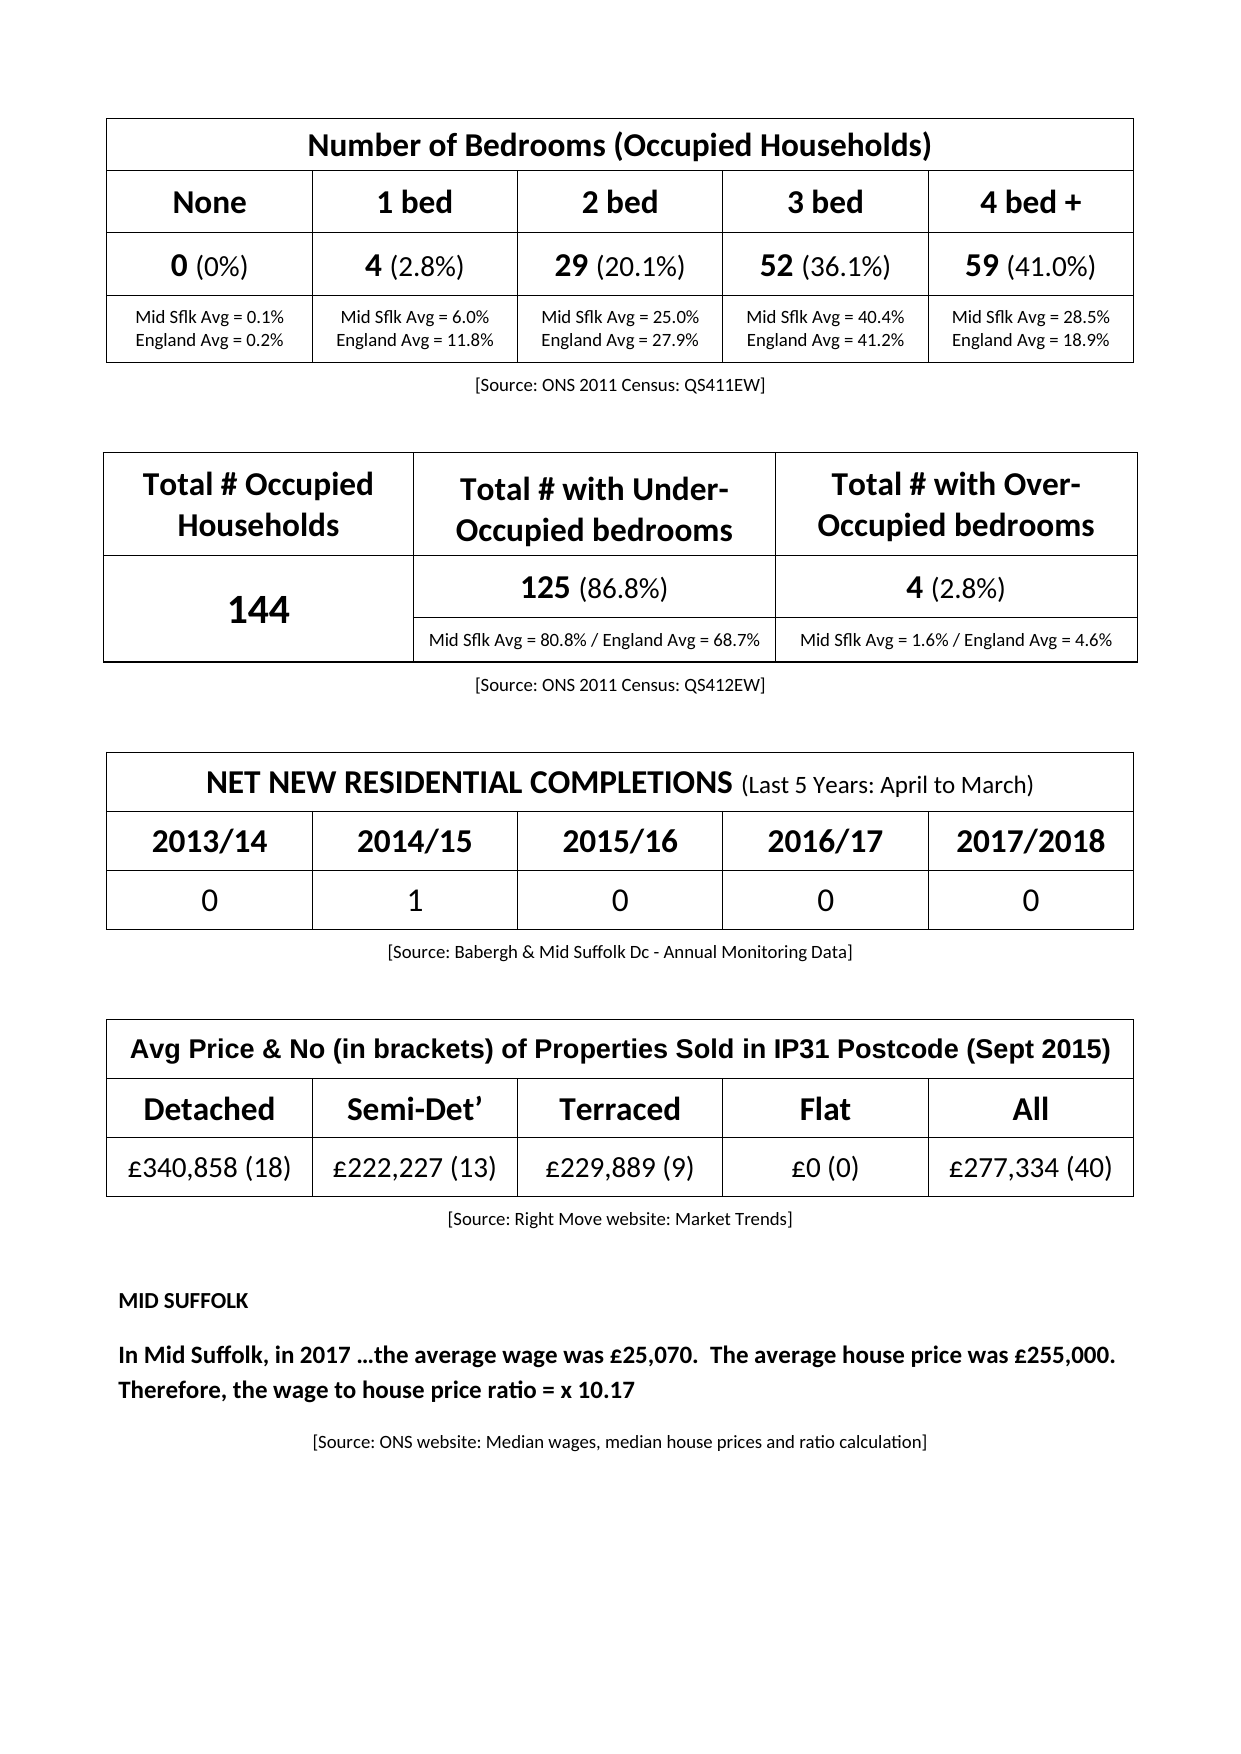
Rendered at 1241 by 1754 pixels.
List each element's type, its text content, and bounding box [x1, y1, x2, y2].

text [Source: ONS 2011 Census: QS412EW] [118, 673, 1122, 696]
table_cell 59 (41.0%) [929, 233, 1133, 294]
table_header Total # with Under-Occupied bedrooms [414, 453, 775, 555]
table_cell Detached [107, 1079, 312, 1137]
table_cell 2017/2018 [929, 812, 1133, 870]
table_cell Mid Sflk Avg = 25.0% England Avg = 27.9% [518, 296, 722, 362]
table_cell 4 (2.8%) [776, 556, 1137, 617]
table_cell 125 (86.8%) [414, 556, 775, 617]
text [Source: Babergh & Mid Suffolk Dc - Annual Monitoring Data] [118, 940, 1122, 963]
table_cell 1 bed [313, 171, 517, 232]
table_cell £229,889 (9) [518, 1138, 722, 1196]
table_cell Mid Sflk Avg = 80.8% / England Avg = 68.7% [414, 618, 775, 661]
table_cell Semi-Det’ [313, 1079, 517, 1137]
table_cell 0 [518, 871, 722, 929]
table_header NET NEW RESIDENTIAL COMPLETIONS (Last 5 Years: April to March) [107, 753, 1133, 811]
table_cell £0 (0) [723, 1138, 928, 1196]
table_cell 0 [107, 871, 312, 929]
table_cell 144 [104, 556, 413, 661]
table_header Number of Bedrooms (Occupied Households) [107, 119, 1133, 170]
text In Mid Suffolk, in 2017 …the average wage was £25,070. The average house price was £255,000. Therefore, the wage to house price ratio = x 10.17 [118, 1339, 1122, 1405]
table_cell 1 [313, 871, 517, 929]
table_cell Flat [723, 1079, 928, 1137]
text MID SUFFOLK [118, 1286, 1122, 1314]
table_cell 0 [723, 871, 928, 929]
table_cell 2016/17 [723, 812, 928, 870]
table_cell All [929, 1079, 1133, 1137]
table_cell Mid Sflk Avg = 1.6% / England Avg = 4.6% [776, 618, 1137, 661]
table_cell 3 bed [723, 171, 928, 232]
table_cell 2013/14 [107, 812, 312, 870]
text [Source: ONS 2011 Census: QS411EW] [118, 373, 1122, 396]
table_cell 2015/16 [518, 812, 722, 870]
text [Source: ONS website: Median wages, median house prices and ratio calculation] [118, 1430, 1122, 1453]
table_cell None [107, 171, 312, 232]
table_cell 0 (0%) [107, 233, 312, 294]
text [Source: Right Move website: Market Trends] [118, 1207, 1122, 1230]
table_cell Mid Sflk Avg = 40.4% England Avg = 41.2% [723, 296, 928, 362]
table_cell 2 bed [518, 171, 722, 232]
table_cell 0 [929, 871, 1133, 929]
table_cell 4 (2.8%) [313, 233, 517, 294]
table_header Total # Occupied Households [104, 453, 413, 555]
table_cell Mid Sflk Avg = 6.0% England Avg = 11.8% [313, 296, 517, 362]
table_header Total # with Over-Occupied bedrooms [776, 453, 1137, 555]
table_cell 52 (36.1%) [723, 233, 928, 294]
table_cell £277,334 (40) [929, 1138, 1133, 1196]
table_cell £340,858 (18) [107, 1138, 312, 1196]
table_header Avg Price & No (in brackets) of Properties Sold in IP31 Postcode (Sept 2015) [107, 1020, 1133, 1078]
table_cell 2014/15 [313, 812, 517, 870]
table_cell £222,227 (13) [313, 1138, 517, 1196]
table_cell Mid Sflk Avg = 0.1% England Avg = 0.2% [107, 296, 312, 362]
table_cell 29 (20.1%) [518, 233, 722, 294]
table_cell Mid Sflk Avg = 28.5% England Avg = 18.9% [929, 296, 1133, 362]
table_cell Terraced [518, 1079, 722, 1137]
table_cell 4 bed + [929, 171, 1133, 232]
